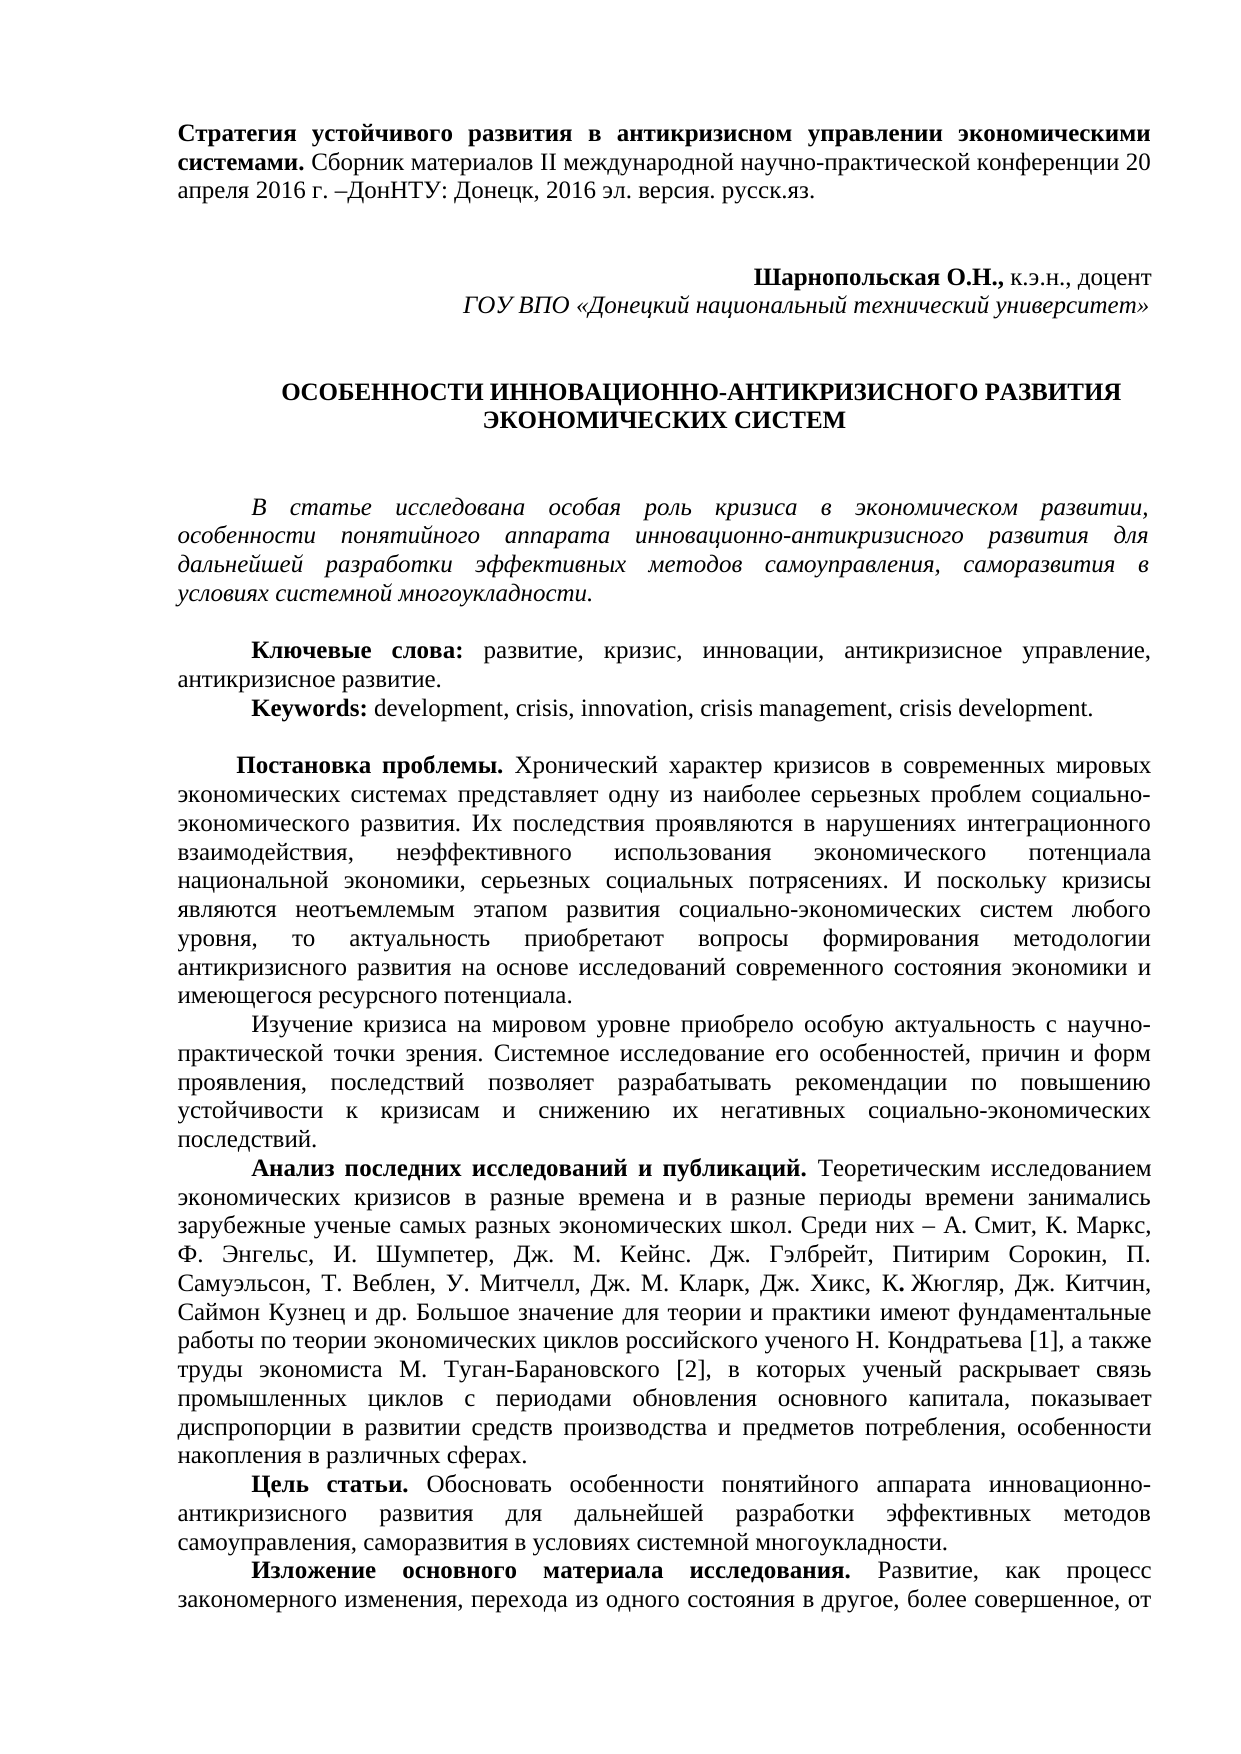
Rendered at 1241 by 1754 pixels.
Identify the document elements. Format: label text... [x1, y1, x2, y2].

text Анализ последних исследований и публикаций. Теоретическим исследованием экономических кризисов в разные времена и в разные периоды времени занимались зарубежные ученые самых разных экономических школ. Среди них – А. Смит, К. Маркс, Ф. Энгельс, И. Шумпетер, Дж. М. Кейнс. Дж. Гэлбрейт, Питирим Сорокин, П. Самуэльсон, Т. Веблен, У. Митчелл, Дж. М. Кларк, Дж. Хикс, К. Жюгляр, Дж. Китчин, Саймон Кузнец и др. Большое значение для теории и практики имеют фундаментальные работы по теории экономических циклов российского ученого Н. Кондратьева [1], а также труды экономиста М. Туган-Барановского [2], в которых ученый раскрывает связь промышленных циклов с периодами обновления основного капитала, показывает диспропорции в развитии средств производства и предметов потребления, особенности накопления в различных сферах. [177, 1153, 1152, 1469]
text Изучение кризиса на мировом уровне приобрело особую актуальность с научно-практической точки зрения. Системное исследование его особенностей, причин и форм проявления, последствий позволяет разрабатывать рекомендации по повышению устойчивости к кризисам и снижению их негативных социально-экономических последствий. [177, 1009, 1152, 1153]
text Постановка проблемы. Хронический характер кризисов в современных мировых экономических системах представляет одну из наиболее серьезных проблем социально-экономического развития. Их последствия проявляются в нарушениях интеграционного взаимодействия, неэффективного использования экономического потенциала национальной экономики, серьезных социальных потрясениях. И поскольку кризисы являются неотъемлемым этапом развития социально-экономических систем любого уровня, то актуальность приобретают вопросы формирования методологии антикризисного развития на основе исследований современного состояния экономики и имеющегося ресурсного потенциала. [177, 751, 1152, 1009]
text ГОУ ВПО «Донецкий национальный технический университет» [177, 291, 1152, 319]
text Шарнопольская О.Н., к.э.н., доцент [177, 262, 1152, 291]
text Цель статьи. Обосновать особенности понятийного аппарата инновационно-антикризисного развития для дальнейшей разработки эффективных методов самоуправления, саморазвития в условиях системной многоукладности. [177, 1469, 1152, 1556]
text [177, 1556, 1152, 1613]
text В статье исследована особая роль кризиса в экономическом развитии, особенности понятийного аппарата инновационно-антикризисного развития для дальнейшей разработки эффективных методов самоуправления, саморазвития в условиях системной многоукладности. [177, 492, 1152, 607]
text Ключевые слова: развитие, кризис, инновации, антикризисное управление, антикризисное развитие. [177, 636, 1152, 693]
text Keywords: development, crisis, innovation, crisis management, crisis development. [177, 693, 1152, 722]
text ОСОБЕННОСТИ ИННОВАЦИОННО-АНТИКРИЗИСНОГО РАЗВИТИЯ ЭКОНОМИЧЕСКИХ СИСТЕМ [177, 377, 1152, 434]
text Стратегия устойчивого развития в антикризисном управлении экономическими системами. Сборник материалов II международной научно-практической конференции 20 апреля 2016 г. –ДонНТУ: Донецк, 2016 эл. версия. русск.яз. [177, 118, 1152, 204]
